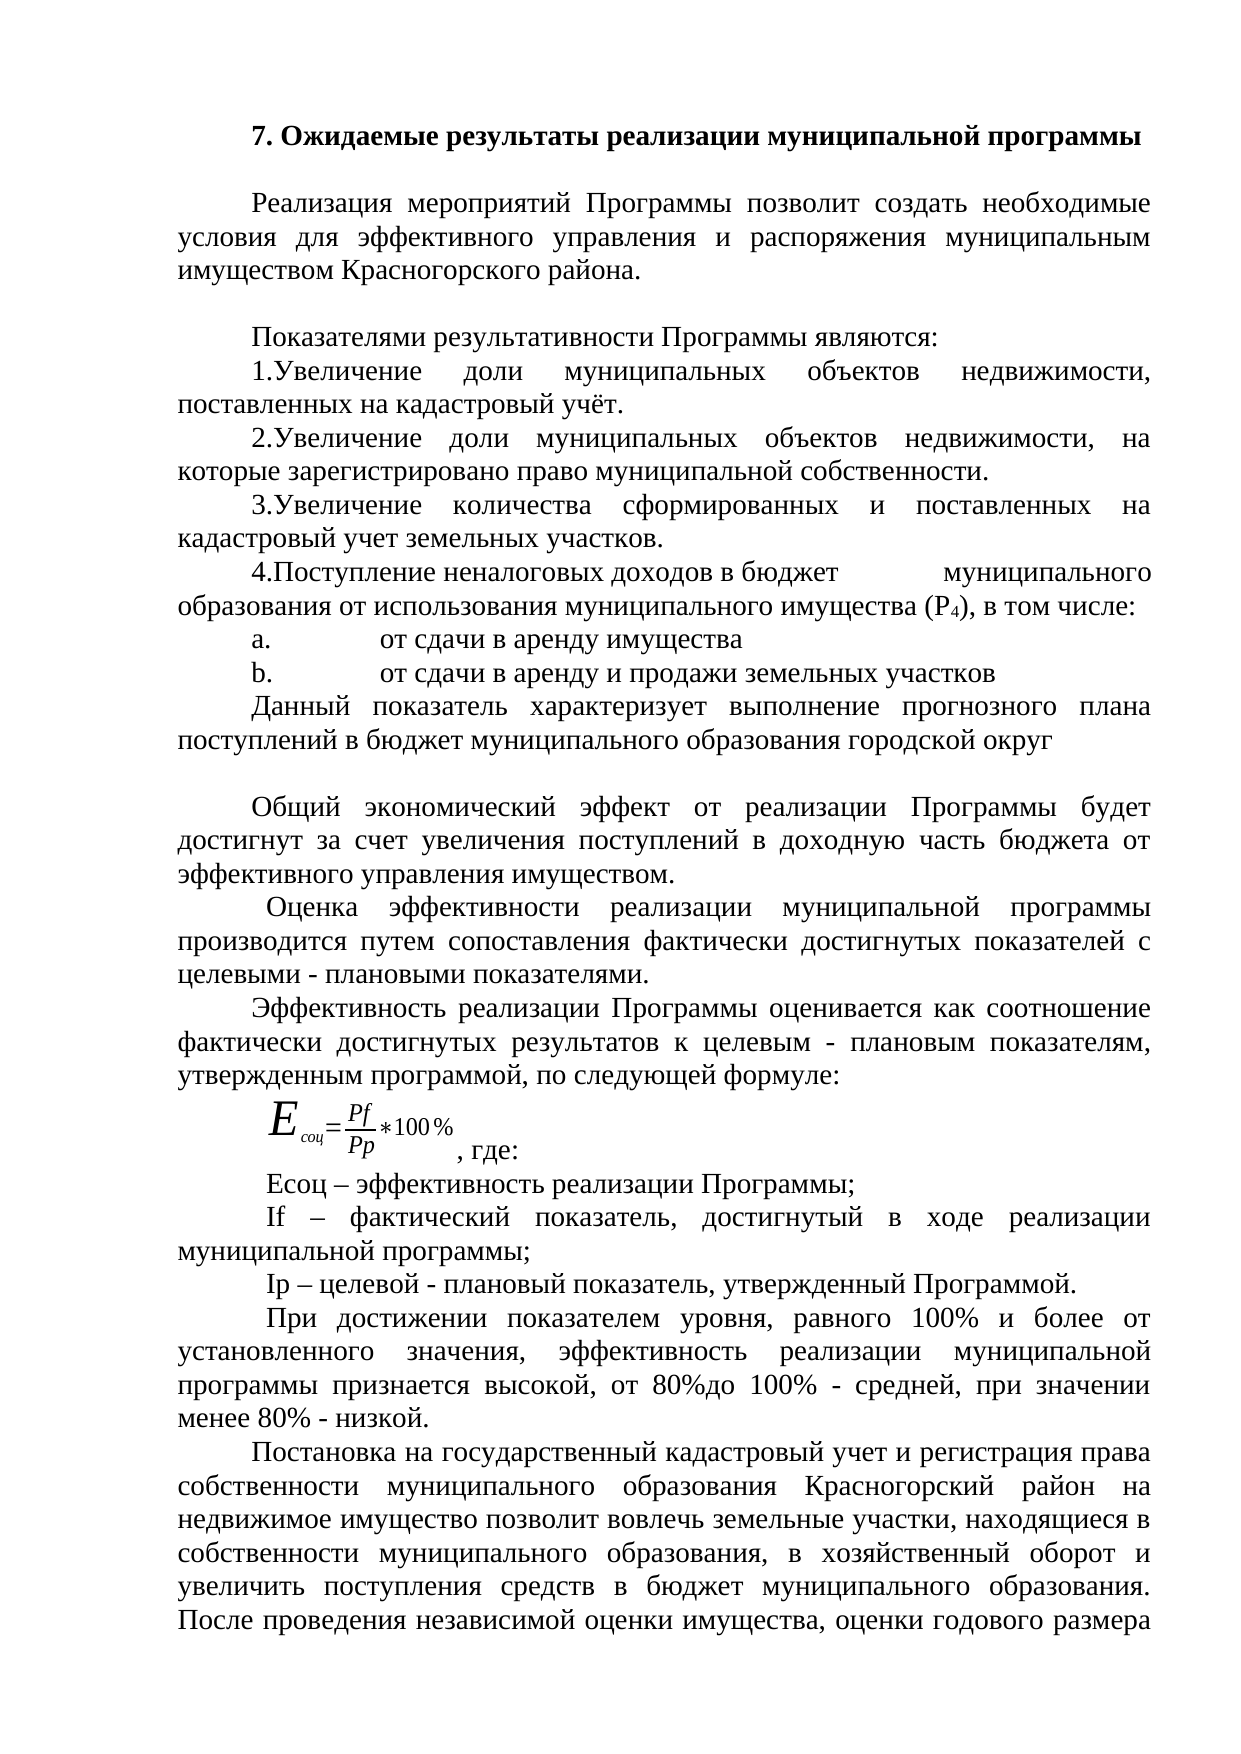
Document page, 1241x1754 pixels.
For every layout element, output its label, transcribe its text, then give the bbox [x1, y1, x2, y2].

text Общий экономический эффект от реализации Программы будет достигнут за счет увеличения поступлений в доходную часть бюджета от эффективного управления имуществом. [177, 789, 1152, 889]
text Ip – целевой - плановый показатель, утвержденный Программой. [177, 1266, 1152, 1300]
text Реализация мероприятий Программы позволит создать необходимые условия для эффективного управления и распоряжения муниципальным имуществом Красногорского района. [177, 185, 1152, 286]
text При достижении показателем уровня, равного 100% и более от установленного значения, эффективность реализации муниципальной программы признается высокой, от 80%до 100% - средней, при значении менее 80% - низкой. [177, 1300, 1152, 1434]
text Данный показатель характеризует выполнение прогнозного плана поступлений в бюджет муниципального образования городской округ [177, 688, 1152, 755]
text Показателями результативности Программы являются: [177, 319, 1152, 353]
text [177, 1434, 1152, 1635]
text , где: [177, 1091, 1152, 1166]
text 2.Увеличение доли муниципальных объектов недвижимости, на которые зарегистрировано право муниципальной собственности. [177, 420, 1152, 487]
text Есоц – эффективность реализации Программы; [177, 1166, 1152, 1199]
text 4.Поступление неналоговых доходов в бюджет муниципального образования от использования муниципального имущества (Р4), в том числе: [177, 554, 1152, 621]
text Оценка эффективности реализации муниципальной программы производится путем сопоставления фактически достигнутых показателей с целевыми - плановыми показателями. [177, 889, 1152, 990]
text Эффективность реализации Программы оценивается как соотношение фактически достигнутых результатов к целевым - плановым показателям, утвержденным программой, по следующей формуле: [177, 990, 1152, 1091]
text If – фактический показатель, достигнутый в ходе реализации муниципальной программы; [177, 1199, 1152, 1266]
text 3.Увеличение количества сформированных и поставленных на кадастровый учет земельных участков. [177, 487, 1152, 554]
text 1.Увеличение доли муниципальных объектов недвижимости, поставленных на кадастровый учёт. [177, 353, 1152, 420]
list от сдачи в аренду имущества [177, 621, 1152, 655]
list от сдачи в аренду и продажи земельных участков [177, 655, 1152, 688]
text 7. Ожидаемые результаты реализации муниципальной программы [177, 118, 1152, 152]
